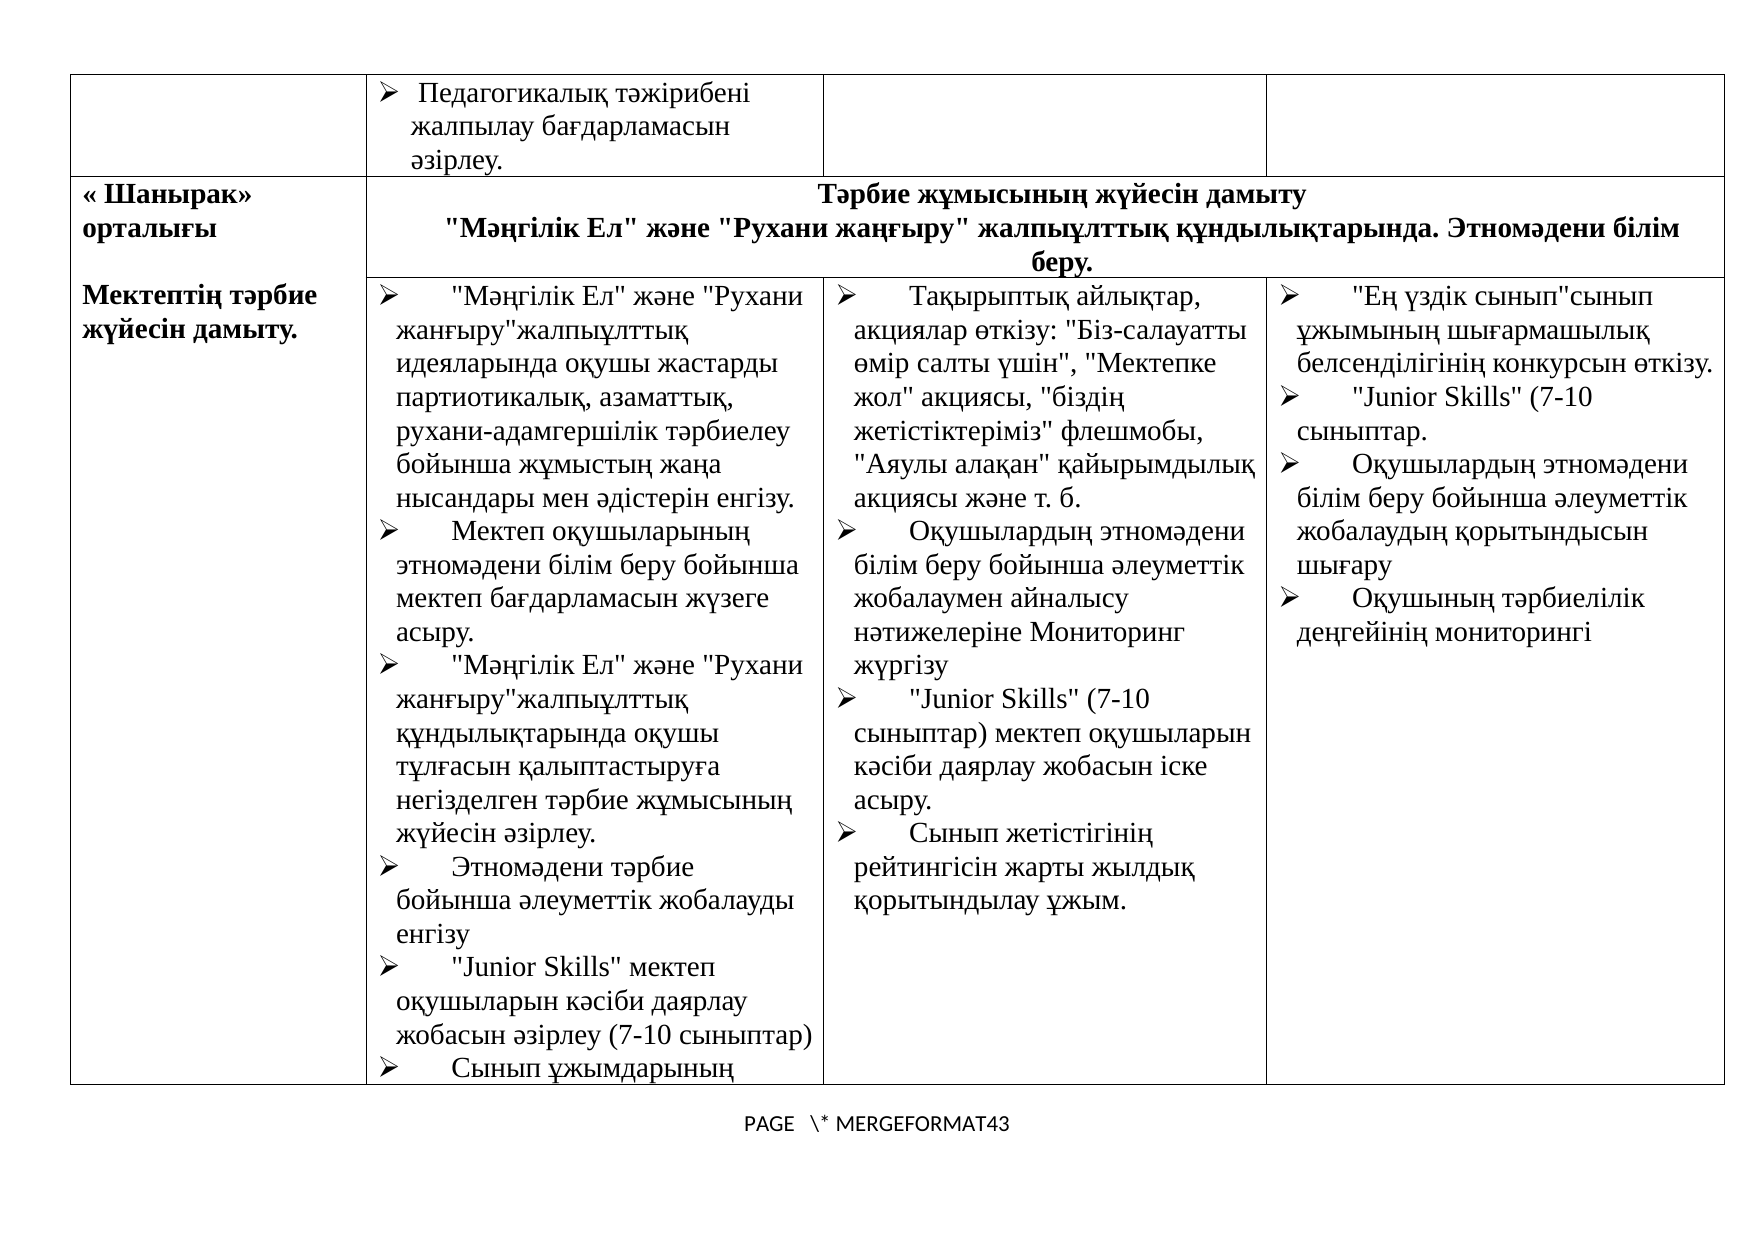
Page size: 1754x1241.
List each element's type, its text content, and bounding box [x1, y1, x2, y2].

table_cell « Шанырак» орталығы Мектептің тәрбие жүйесін дамыту. [71, 177, 366, 1084]
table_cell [1267, 75, 1724, 176]
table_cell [367, 75, 823, 176]
table_cell Тәрбие жұмысының жүйесін дамыту "Мәңгілік Ел" және "Рухани жаңғыру" жалпыұлттық құндылықтарында. Этномәдени білім беру. [367, 177, 1724, 277]
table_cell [1267, 278, 1724, 1084]
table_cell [824, 278, 1266, 1084]
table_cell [824, 75, 1266, 176]
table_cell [367, 278, 823, 1084]
